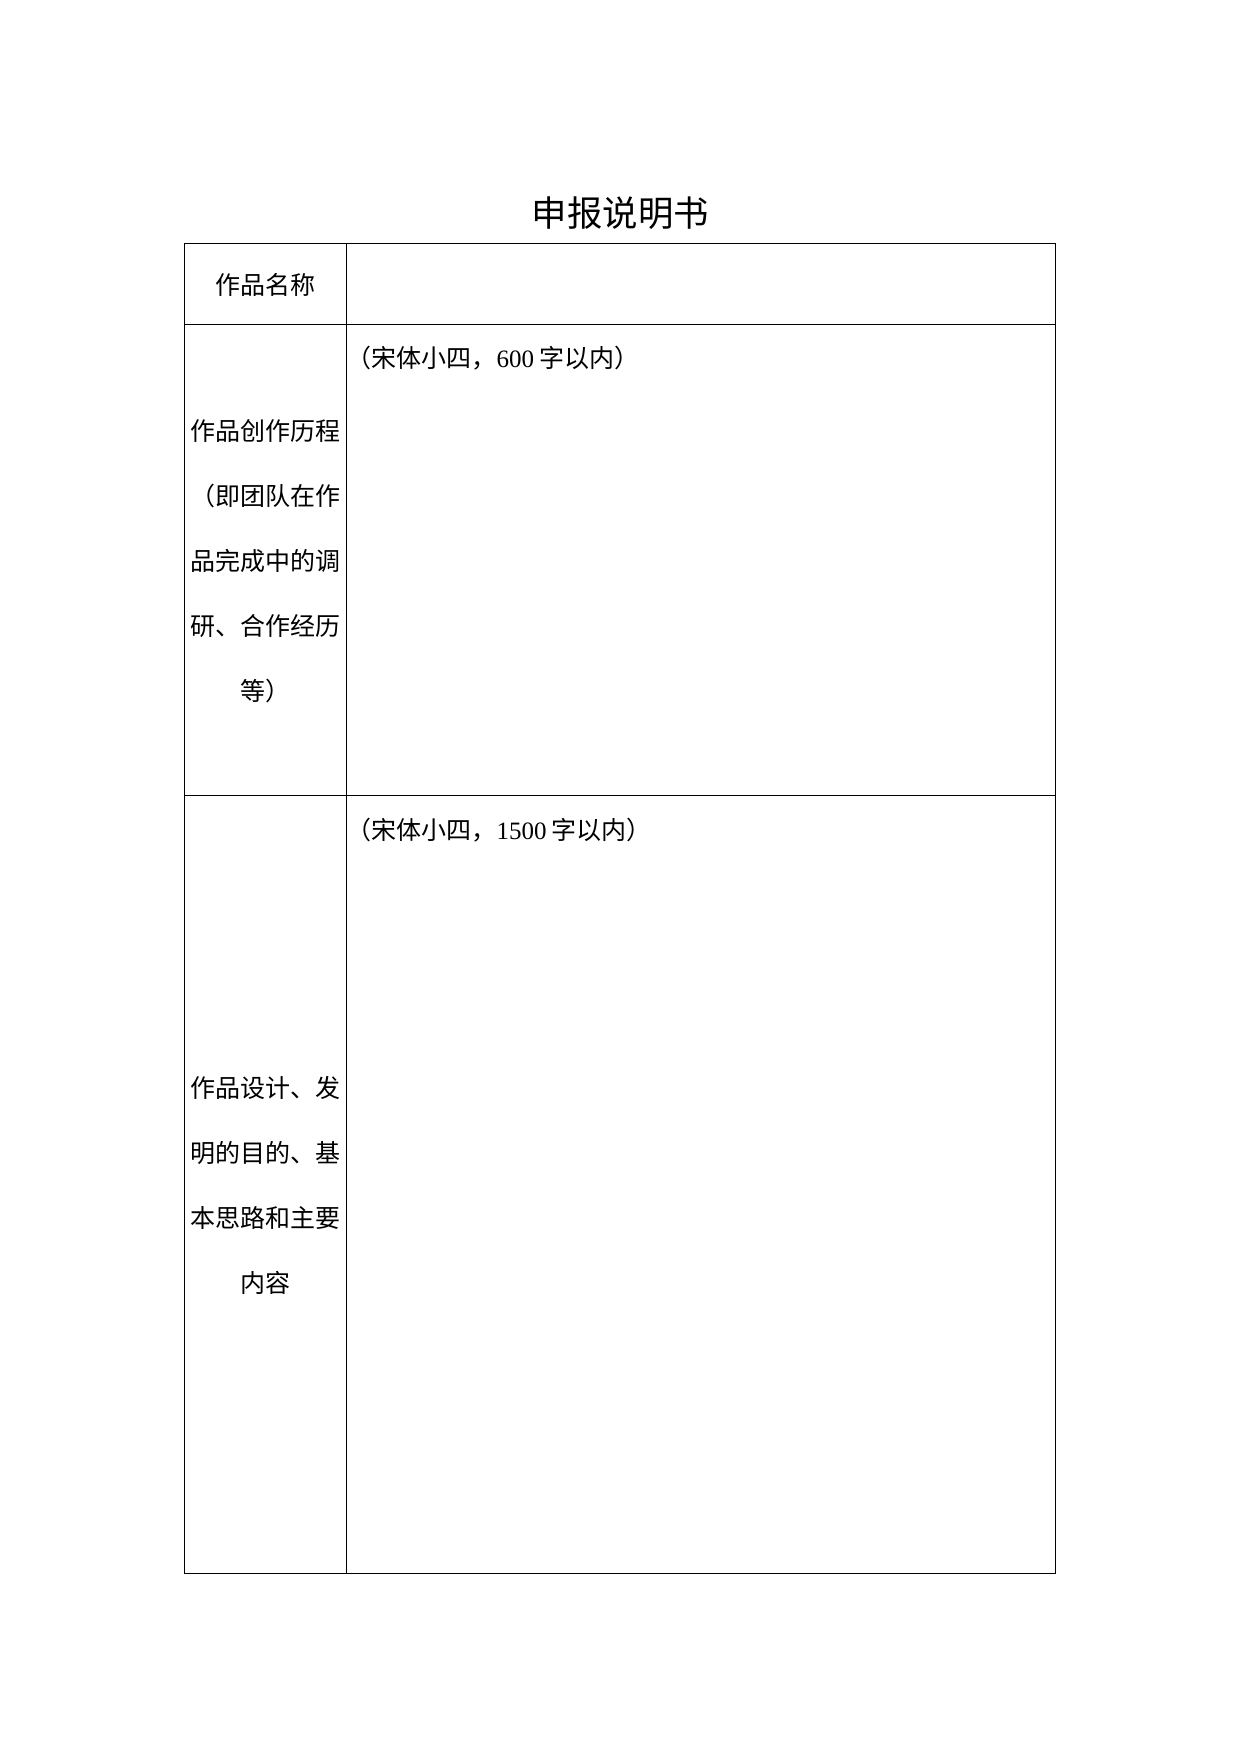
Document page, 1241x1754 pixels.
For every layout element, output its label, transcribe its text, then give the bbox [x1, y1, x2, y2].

table_header [347, 244, 1055, 323]
table_cell 作品设计、发明的目的、基本思路和主要内容 [185, 796, 346, 1573]
table_cell （宋体小四，1500字以内） [347, 796, 1055, 1573]
table_header 作品名称 [185, 244, 346, 323]
text 申报说明书 [177, 178, 1063, 243]
table_cell 作品创作历程 （即团队在作品完成中的调研、合作经历等） [185, 325, 346, 795]
table_cell （宋体小四，600字以内） [347, 325, 1055, 795]
